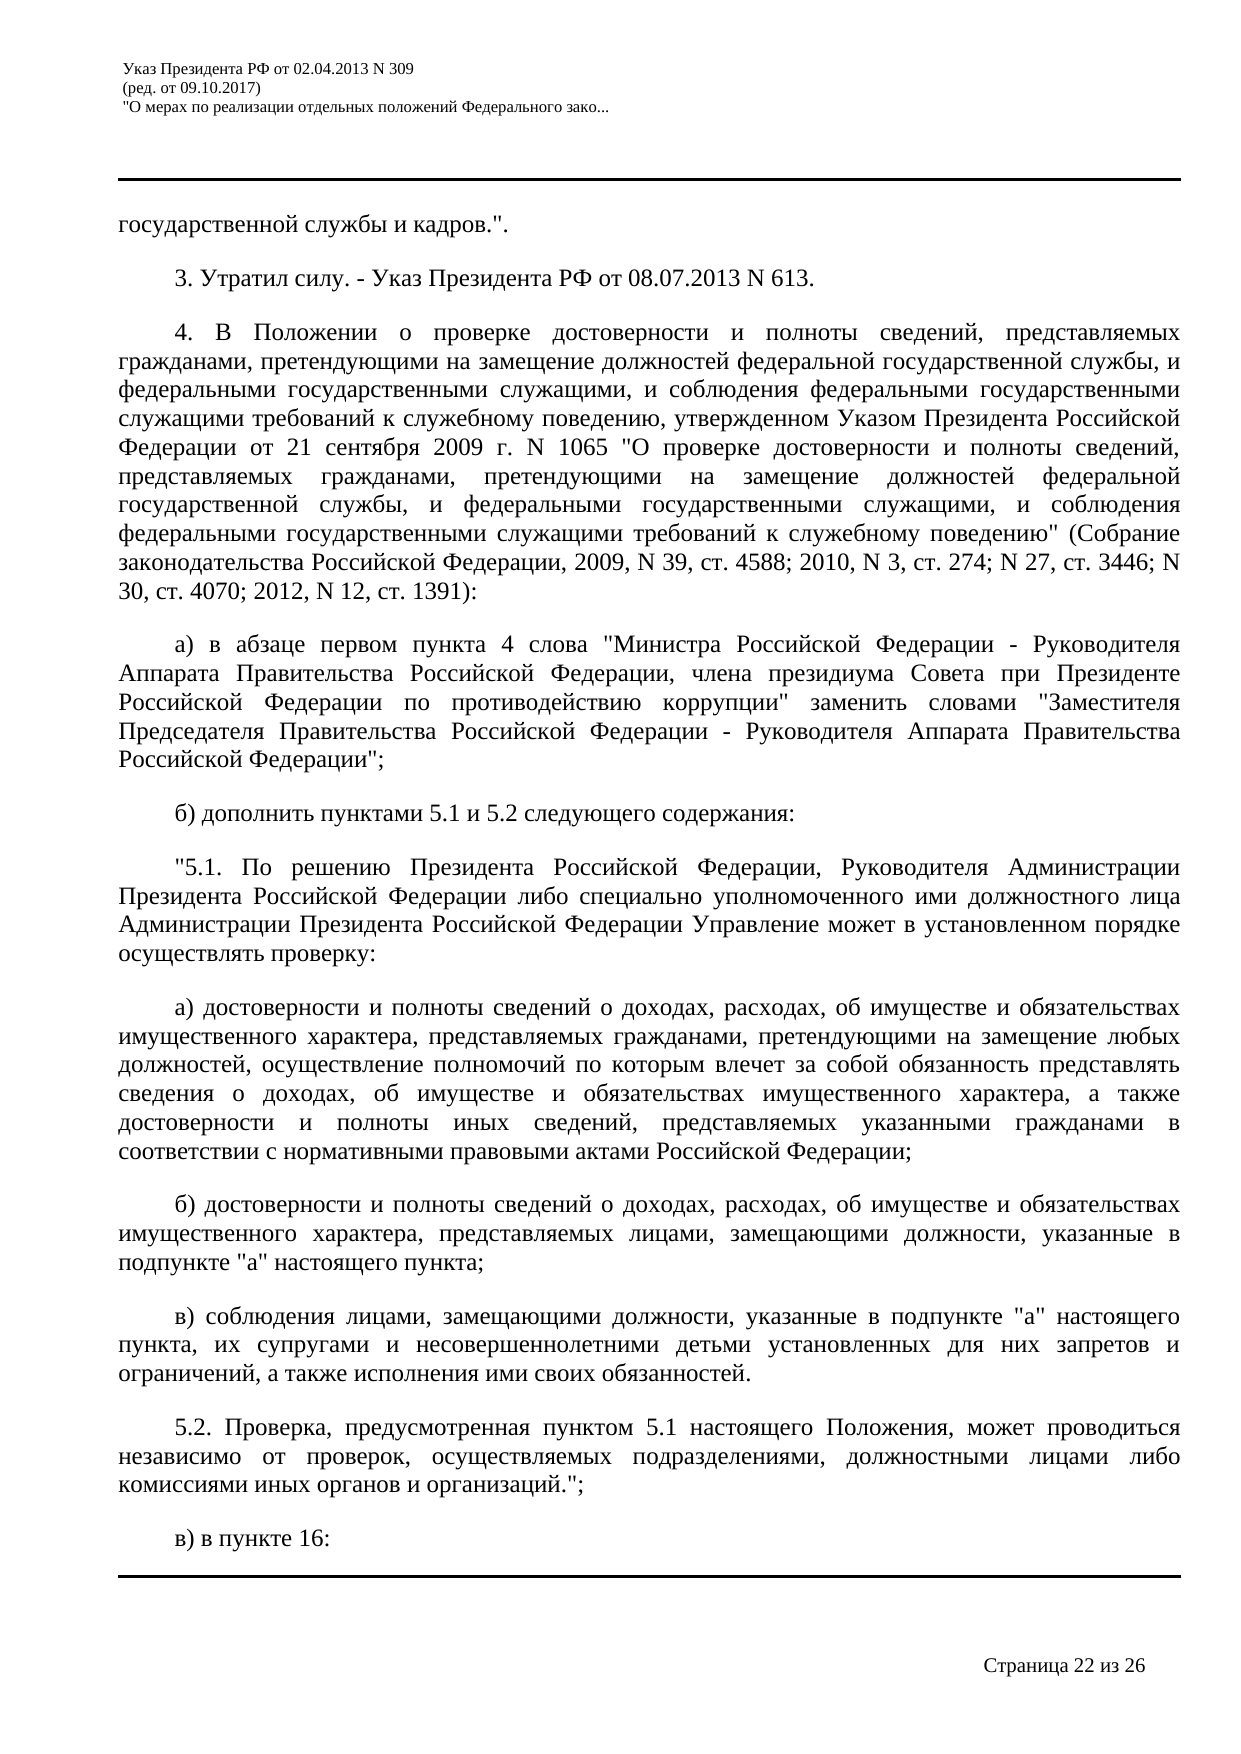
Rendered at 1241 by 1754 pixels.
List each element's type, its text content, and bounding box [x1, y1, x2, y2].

text "5.1. По решению Президента Российской Федерации, Руководителя Администрации Президента Российской Федерации либо специально уполномоченного ими должностного лица Администрации Президента Российской Федерации Управление может в установленном порядке осуществлять проверку: [118, 852, 1181, 967]
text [118, 209, 1181, 238]
text в) в пункте 16: [118, 1523, 1181, 1552]
text б) дополнить пунктами 5.1 и 5.2 следующего содержания: [118, 798, 1181, 827]
text в) соблюдения лицами, замещающими должности, указанные в подпункте "а" настоящего пункта, их супругами и несовершеннолетними детьми установленных для них запретов и ограничений, а также исполнения ими своих обязанностей. [118, 1301, 1181, 1387]
text б) достоверности и полноты сведений о доходах, расходах, об имуществе и обязательствах имущественного характера, представляемых лицами, замещающими должности, указанные в подпункте "а" настоящего пункта; [118, 1189, 1181, 1276]
text 4. В Положении о проверке достоверности и полноты сведений, представляемых гражданами, претендующими на замещение должностей федеральной государственной службы, и федеральными государственными служащими, и соблюдения федеральными государственными служащими требований к служебному поведению, утвержденном Указом Президента Российской Федерации от 21 сентября 2009 г. N 1065 "О проверке достоверности и полноты сведений, представляемых гражданами, претендующими на замещение должностей федеральной государственной службы, и федеральными государственными служащими, и соблюдения федеральными государственными служащими требований к служебному поведению" (Собрание законодательства Российской Федерации, 2009, N 39, ст. 4588; 2010, N 3, ст. 274; N 27, ст. 3446; N 30, ст. 4070; 2012, N 12, ст. 1391): [118, 317, 1181, 604]
text 3. Утратил силу. - Указ Президента РФ от 08.07.2013 N 613. [118, 263, 1181, 292]
text а) достоверности и полноты сведений о доходах, расходах, об имуществе и обязательствах имущественного характера, представляемых гражданами, претендующими на замещение любых должностей, осуществление полномочий по которым влечет за собой обязанность представлять сведения о доходах, об имуществе и обязательствах имущественного характера, а также достоверности и полноты иных сведений, представляемых указанными гражданами в соответствии с нормативными правовыми актами Российской Федерации; [118, 992, 1181, 1164]
text а) в абзаце первом пункта 4 слова "Министра Российской Федерации - Руководителя Аппарата Правительства Российской Федерации, члена президиума Совета при Президенте Российской Федерации по противодействию коррупции" заменить словами "Заместителя Председателя Правительства Российской Федерации - Руководителя Аппарата Правительства Российской Федерации"; [118, 629, 1181, 773]
text 5.2. Проверка, предусмотренная пунктом 5.1 настоящего Положения, может проводиться независимо от проверок, осуществляемых подразделениями, должностными лицами либо комиссиями иных органов и организаций."; [118, 1412, 1181, 1498]
